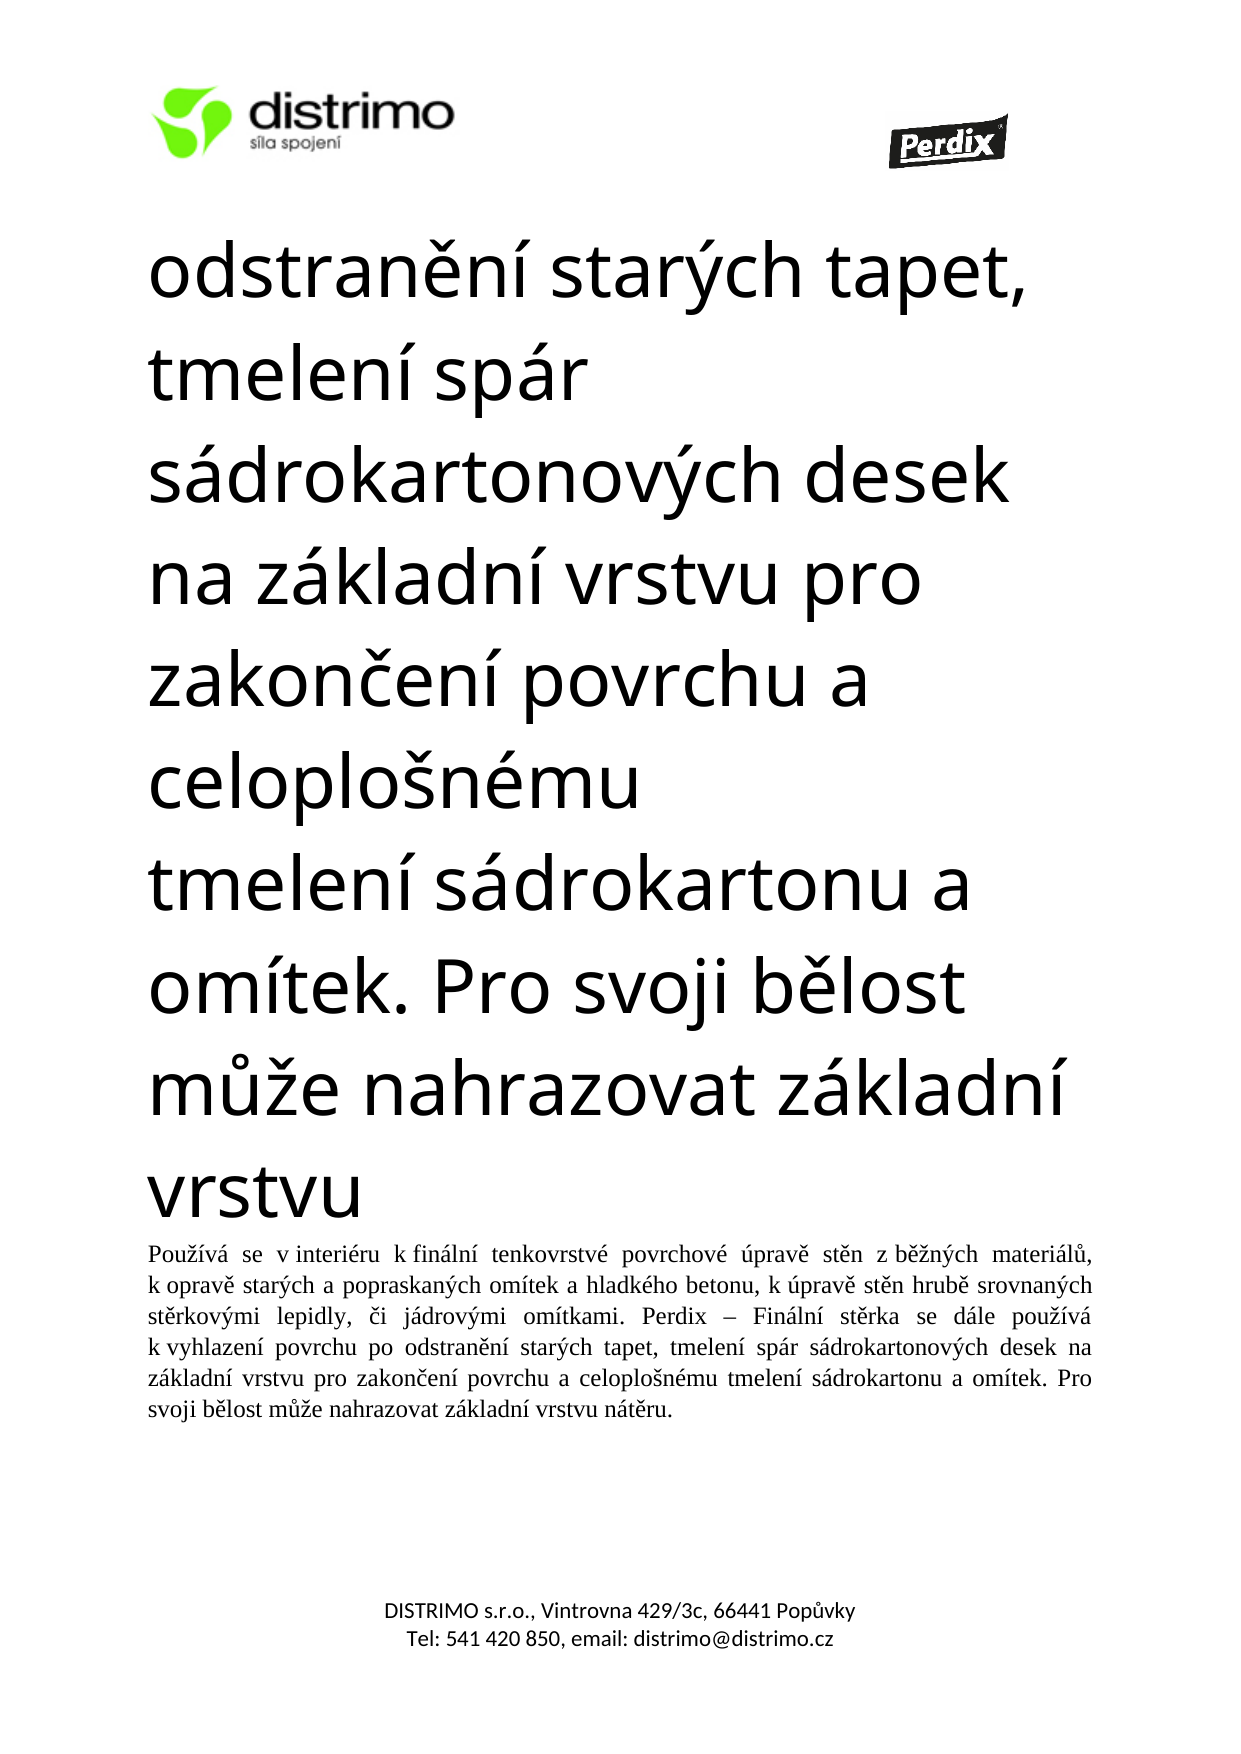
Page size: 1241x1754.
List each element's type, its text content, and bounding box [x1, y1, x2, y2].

text se dále používá k vyhlazení povrchu po odstranění starých tapet, tmelení spár [148, 217, 1093, 422]
text tmelení sádrokartonu a omítek. Pro svoji bělost může nahrazovat základní vrstvu [148, 831, 1093, 1239]
text sádrokartonových desek na základní vrstvu pro zakončení povrchu a celoplošnému [148, 422, 1093, 831]
picture [147, 73, 461, 171]
text Používá se v interiéru k finální tenkovrstvé povrchové úpravě stěn z běžných materiálů, k opravě starých a popraskaných omítek a hladkého betonu, k úpravě stěn hrubě srovnaných stěrkovými lepidly, či jádrovými omítkami. Perdix – Finální stěrka se dále používá k vyhlazení povrchu po odstranění starých tapet, tmelení spár sádrokartonových desek na základní vrstvu pro zakončení povrchu a celoplošnému tmelení sádrokartonu a omítek. Pro svoji bělost může nahrazovat základní vrstvu nátěru. [148, 1239, 1093, 1423]
picture [885, 111, 1009, 171]
